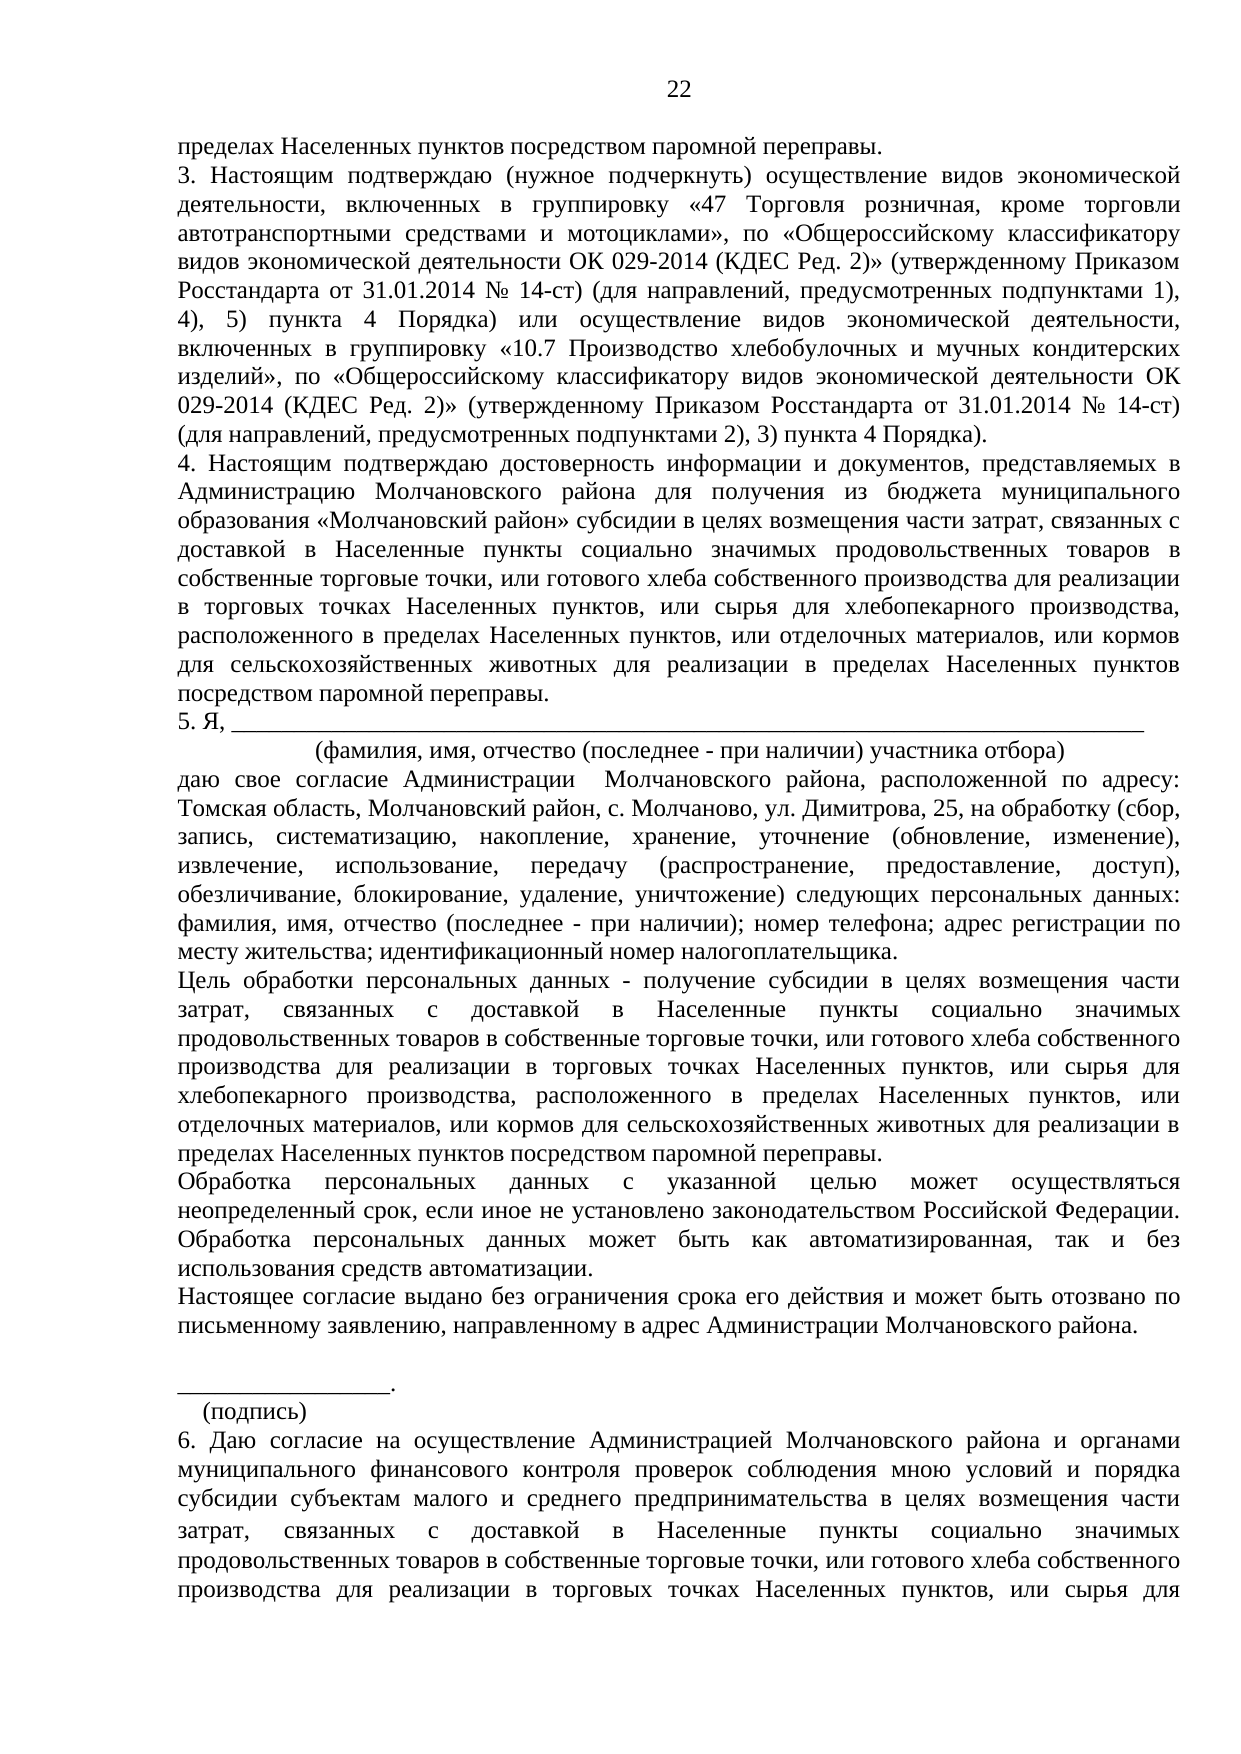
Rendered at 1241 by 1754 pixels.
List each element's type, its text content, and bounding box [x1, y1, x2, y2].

text Обработка персональных данных с указанной целью может осуществляться неопределенный срок, если иное не установлено законодательством Российской Федерации. Обработка персональных данных может быть как автоматизированная, так и без использования средств автоматизации. [177, 1166, 1181, 1281]
text Цель обработки персональных данных - получение субсидии в целях возмещения части затрат, связанных с доставкой в Населенные пункты социально значимых продовольственных товаров в собственные торговые точки, или готового хлеба собственного производства для реализации в торговых точках Населенных пунктов, или сырья для хлебопекарного производства, расположенного в пределах Населенных пунктов, или отделочных материалов, или кормов для сельскохозяйственных животных для реализации в пределах Населенных пунктов посредством паромной переправы. [177, 965, 1181, 1166]
text (подпись) [177, 1396, 1181, 1425]
text 5. Я, _________________________________________________________________________ [177, 706, 1181, 735]
text 4. Настоящим подтверждаю достоверность информации и документов, представляемых в Администрацию Молчановского района для получения из бюджета муниципального образования «Молчановский район» субсидии в целях возмещения части затрат, связанных с доставкой в Населенные пункты социально значимых продовольственных товаров в собственные торговые точки, или готового хлеба собственного производства для реализации в торговых точках Населенных пунктов, или сырья для хлебопекарного производства, расположенного в пределах Населенных пунктов, или отделочных материалов, или кормов для сельскохозяйственных животных для реализации в пределах Населенных пунктов посредством паромной переправы. [177, 448, 1181, 706]
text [177, 131, 1181, 160]
text даю свое согласие Администрации Молчановского района, расположенной по адресу: Томская область, Молчановский район, с. Молчаново, ул. Димитрова, 25, на обработку (сбор, запись, систематизацию, накопление, хранение, уточнение (обновление, изменение), извлечение, использование, передачу (распространение, предоставление, доступ), обезличивание, блокирование, удаление, уничтожение) следующих персональных данных: фамилия, имя, отчество (последнее - при наличии); номер телефона; адрес регистрации по месту жительства; идентификационный номер налогоплательщика. [177, 764, 1181, 965]
text Настоящее согласие выдано без ограничения срока его действия и может быть отозвано по письменному заявлению, направленному в адрес Администрации Молчановского района. [177, 1281, 1181, 1339]
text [177, 1425, 1181, 1602]
text (фамилия, имя, отчество (последнее - при наличии) участника отбора) [177, 735, 1181, 764]
text _________________. [177, 1368, 1181, 1396]
text 3. Настоящим подтверждаю (нужное подчеркнуть) осуществление видов экономической деятельности, включенных в группировку «47 Торговля розничная, кроме торговли автотранспортными средствами и мотоциклами», по «Общероссийскому классификатору видов экономической деятельности ОК 029-2014 (КДЕС Ред. 2)» (утвержденному Приказом Росстандарта от 31.01.2014 № 14-ст) (для направлений, предусмотренных подпунктами 1), 4), 5) пункта 4 Порядка) или осуществление видов экономической деятельности, включенных в группировку «10.7 Производство хлебобулочных и мучных кондитерских изделий», по «Общероссийскому классификатору видов экономической деятельности ОК 029-2014 (КДЕС Ред. 2)» (утвержденному Приказом Росстандарта от 31.01.2014 № 14-ст) (для направлений, предусмотренных подпунктами 2), 3) пункта 4 Порядка). [177, 160, 1181, 448]
